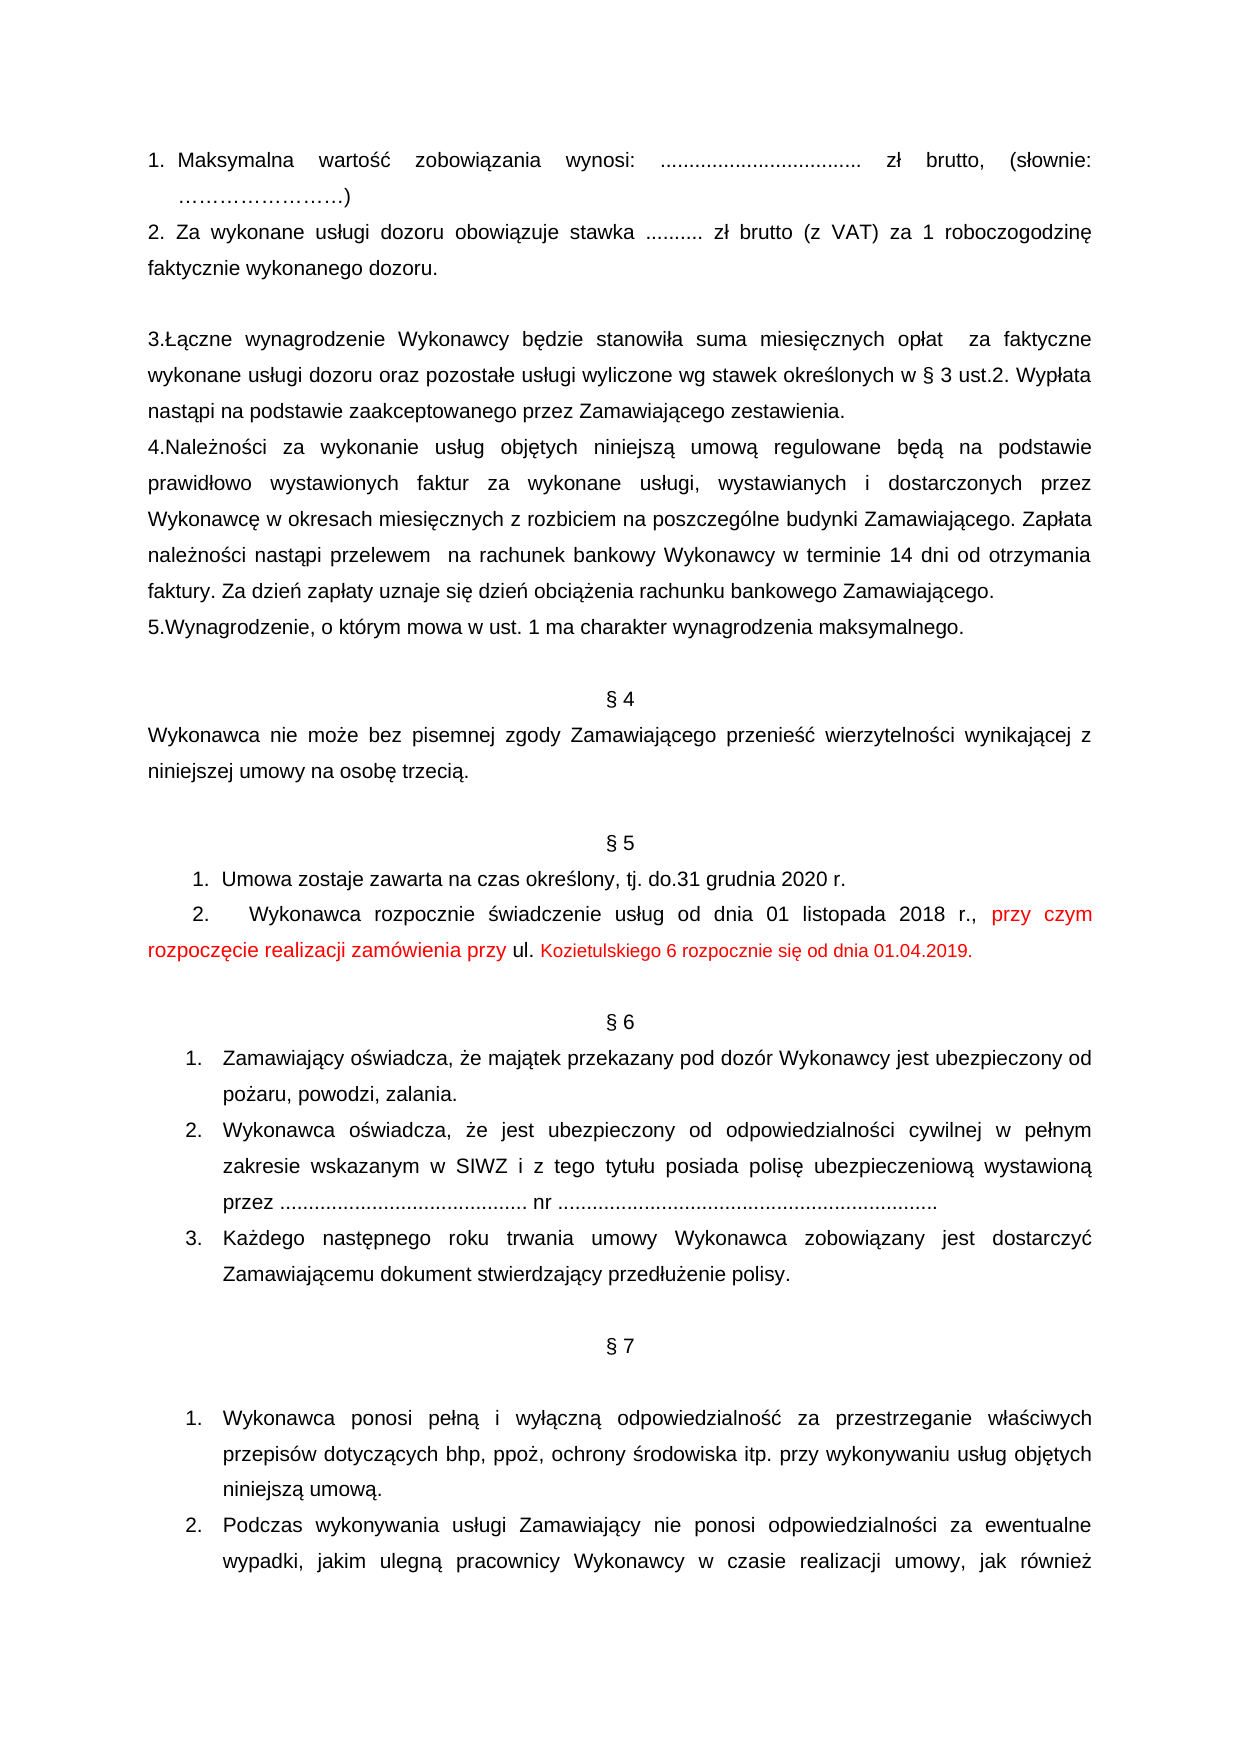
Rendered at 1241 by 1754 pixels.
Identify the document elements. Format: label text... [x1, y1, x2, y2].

list Maksymalna wartość zobowiązania wynosi: ................................... zł brutto, (słownie:……………………) [148, 148, 1093, 207]
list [185, 1513, 1093, 1573]
text 2. Za wykonane usługi dozoru obowiązuje stawka .......... zł brutto (z VAT) za 1 roboczogodzinę faktycznie wykonanego dozoru. [148, 219, 1093, 279]
text § 7 [148, 1333, 1093, 1357]
list Wykonawca oświadcza, że jest ubezpieczony od odpowiedzialności cywilnej w pełnym zakresie wskazanym w SIWZ i z tego tytułu posiada polisę ubezpieczeniową wystawioną przez ........................................... nr .................................................................. [185, 1118, 1093, 1214]
text 4.Należności za wykonanie usług objętych niniejszą umową regulowane będą na podstawie prawidłowo wystawionych faktur za wykonane usługi, wystawianych i dostarczonych przez Wykonawcę w okresach miesięcznych z rozbiciem na poszczególne budynki Zamawiającego. Zapłata należności nastąpi przelewem na rachunek bankowy Wykonawcy w terminie 14 dni od otrzymania faktury. Za dzień zapłaty uznaje się dzień obciążenia rachunku bankowego Zamawiającego. [148, 435, 1093, 603]
text 3.Łączne wynagrodzenie Wykonawcy będzie stanowiła suma miesięcznych opłat za faktyczne wykonane usługi dozoru oraz pozostałe usługi wyliczone wg stawek określonych w § 3 ust.2. Wypłata nastąpi na podstawie zaakceptowanego przez Zamawiającego zestawienia. [148, 327, 1093, 423]
list Wykonawca ponosi pełną i wyłączną odpowiedzialność za przestrzeganie właściwych przepisów dotyczących bhp, ppoż, ochrony środowiska itp. przy wykonywaniu usług objętych niniejszą umową. [185, 1405, 1093, 1501]
text § 5 [148, 830, 1093, 854]
text 5.Wynagrodzenie, o którym mowa w ust. 1 ma charakter wynagrodzenia maksymalnego. [148, 615, 1093, 639]
text 2. Wykonawca rozpocznie świadczenie usług od dnia 01 listopada 2018 r., przy czym rozpoczęcie realizacji zamówienia przy ul. Kozietulskiego 6 rozpocznie się od dnia 01.04.2019. [148, 902, 1093, 962]
list Zamawiający oświadcza, że majątek przekazany pod dozór Wykonawcy jest ubezpieczony od pożaru, powodzi, zalania. [185, 1046, 1093, 1106]
text § 6 [148, 1010, 1093, 1034]
text Wykonawca nie może bez pisemnej zgody Zamawiającego przenieść wierzytelności wynikającej z niniejszej umowy na osobę trzecią. [148, 723, 1093, 782]
text § 4 [148, 687, 1093, 711]
list Umowa zostaje zawarta na czas określony, tj. do.31 grudnia 2020 r. [192, 866, 1093, 890]
list Każdego następnego roku trwania umowy Wykonawca zobowiązany jest dostarczyć Zamawiającemu dokument stwierdzający przedłużenie polisy. [185, 1226, 1093, 1286]
